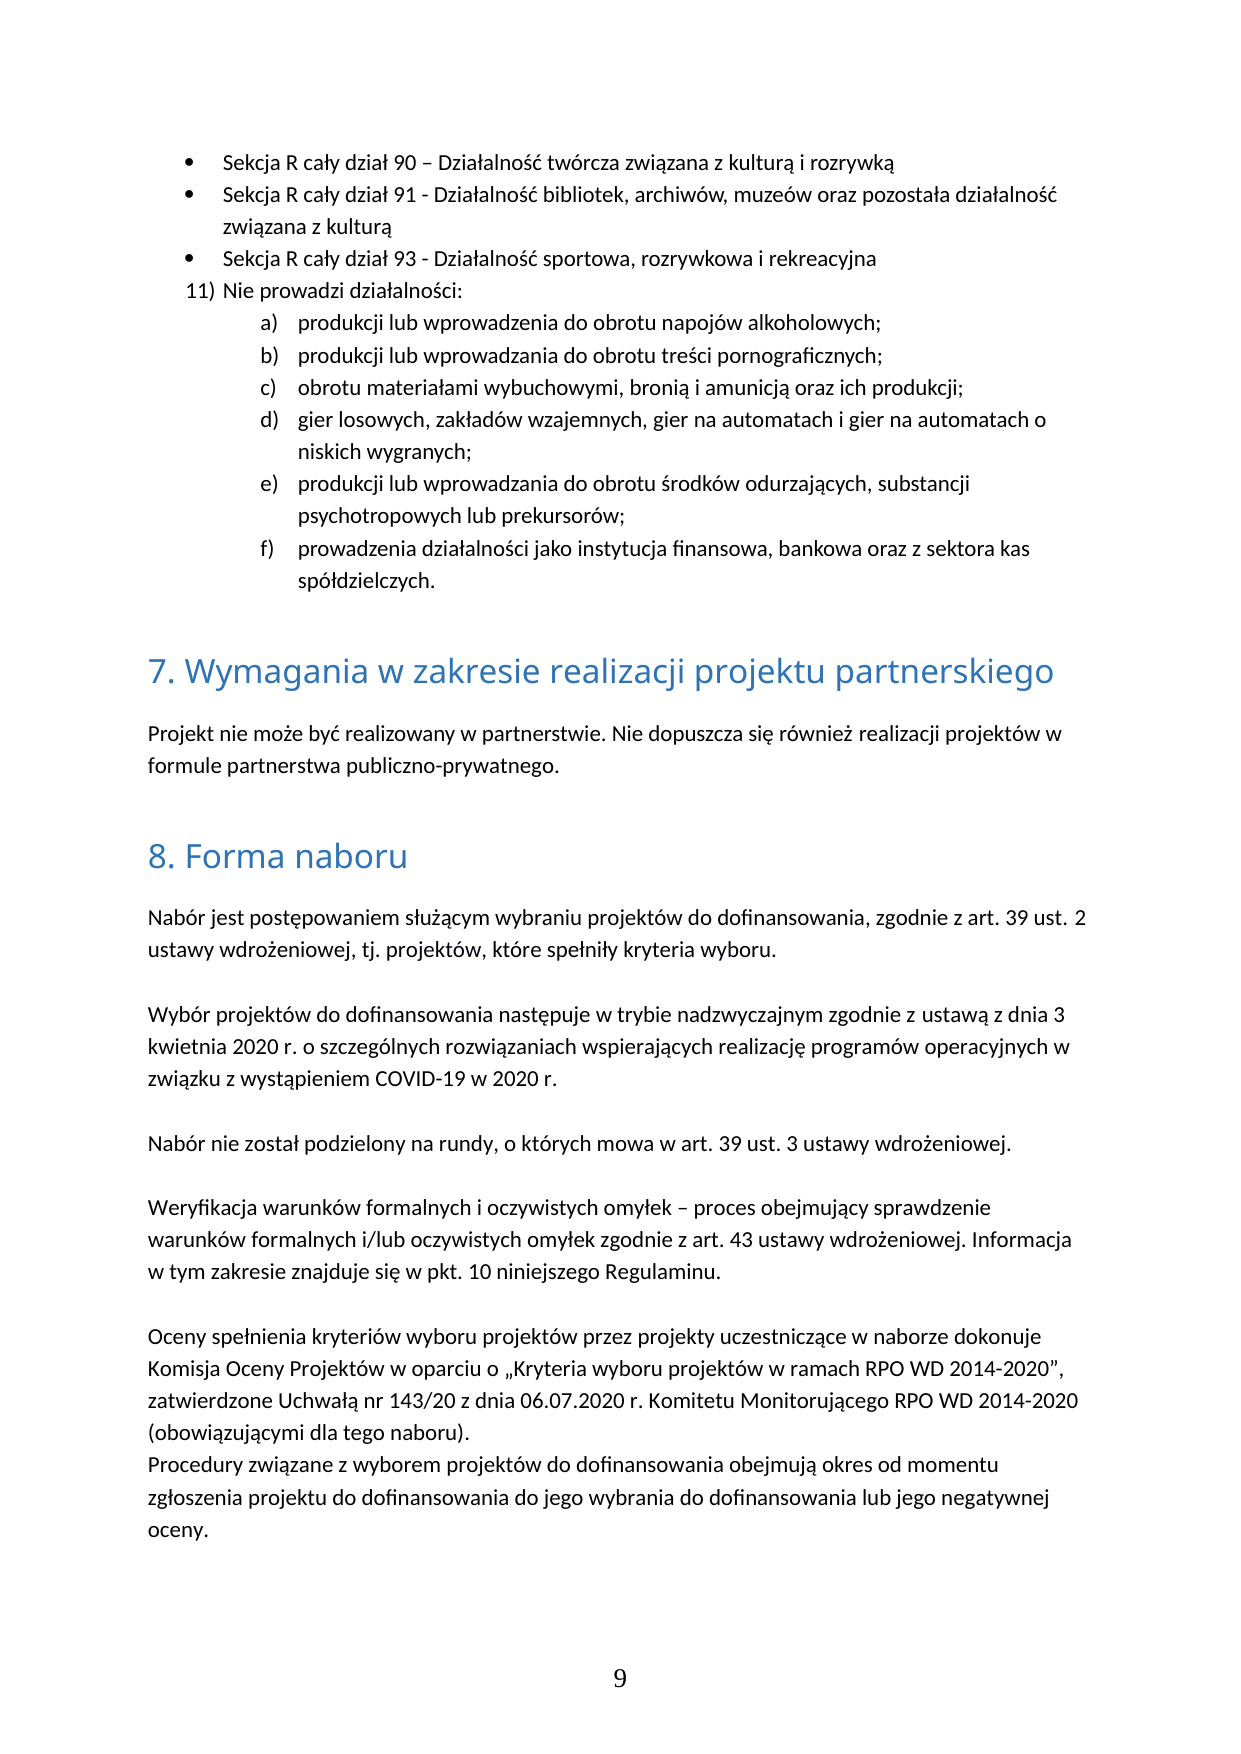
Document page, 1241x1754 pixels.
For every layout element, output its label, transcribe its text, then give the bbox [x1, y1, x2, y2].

list produkcji lub wprowadzenia do obrotu napojów alkoholowych; [260, 308, 1093, 337]
text Procedury związane z wyborem projektów do dofinansowania obejmują okres od momentu zgłoszenia projektu do dofinansowania do jego wybrania do dofinansowania lub jego negatywnej oceny. [148, 1451, 1093, 1543]
list prowadzenia działalności jako instytucja finansowa, bankowa oraz z sektora kas spółdzielczych. [260, 534, 1093, 594]
text Nabór nie został podzielony na rundy, o których mowa w art. 39 ust. 3 ustawy wdrożeniowej. [148, 1129, 1093, 1157]
list Nie prowadzi działalności: [185, 276, 1093, 304]
list Sekcja R cały dział 93 - Działalność sportowa, rozrywkowa i rekreacyjna [185, 244, 1093, 272]
list gier losowych, zakładów wzajemnych, gier na automatach i gier na automatach o niskich wygranych; [260, 405, 1093, 465]
text Oceny spełnienia kryteriów wyboru projektów przez projekty uczestniczące w naborze dokonuje Komisja Oceny Projektów w oparciu o „Kryteria wyboru projektów w ramach RPO WD 2014-2020”, zatwierdzone Uchwałą nr 143/20 z dnia 06.07.2020 r. Komitetu Monitorującego RPO WD 2014-2020 (obowiązującymi dla tego naboru). [148, 1322, 1093, 1446]
list produkcji lub wprowadzania do obrotu środków odurzających, substancji psychotropowych lub prekursorów; [260, 469, 1093, 530]
subtitle 7. Wymagania w zakresie realizacji projektu partnerskiego [148, 648, 1093, 694]
text Wybór projektów do dofinansowania następuje w trybie nadzwyczajnym zgodnie z ustawą z dnia 3 kwietnia 2020 r. o szczególnych rozwiązaniach wspierających realizację programów operacyjnych w związku z wystąpieniem COVID-19 w 2020 r. [148, 1000, 1093, 1092]
list produkcji lub wprowadzania do obrotu treści pornograficznych; [260, 341, 1093, 369]
subtitle 8. Forma naboru [148, 833, 1093, 878]
text Weryfikacja warunków formalnych i oczywistych omyłek – proces obejmujący sprawdzenie warunków formalnych i/lub oczywistych omyłek zgodnie z art. 43 ustawy wdrożeniowej. Informacja w tym zakresie znajduje się w pkt. 10 niniejszego Regulaminu. [148, 1193, 1093, 1286]
list Sekcja R cały dział 90 – Działalność twórcza związana z kulturą i rozrywką [185, 148, 1093, 176]
text Nabór jest postępowaniem służącym wybraniu projektów do dofinansowania, zgodnie z art. 39 ust. 2 ustawy wdrożeniowej, tj. projektów, które spełniły kryteria wyboru. [148, 903, 1093, 964]
list obrotu materiałami wybuchowymi, bronią i amunicją oraz ich produkcji; [260, 373, 1093, 401]
list Sekcja R cały dział 91 - Działalność bibliotek, archiwów, muzeów oraz pozostała działalność związana z kulturą [185, 180, 1093, 240]
text Projekt nie może być realizowany w partnerstwie. Nie dopuszcza się również realizacji projektów w formule partnerstwa publiczno-prywatnego. [148, 719, 1093, 779]
